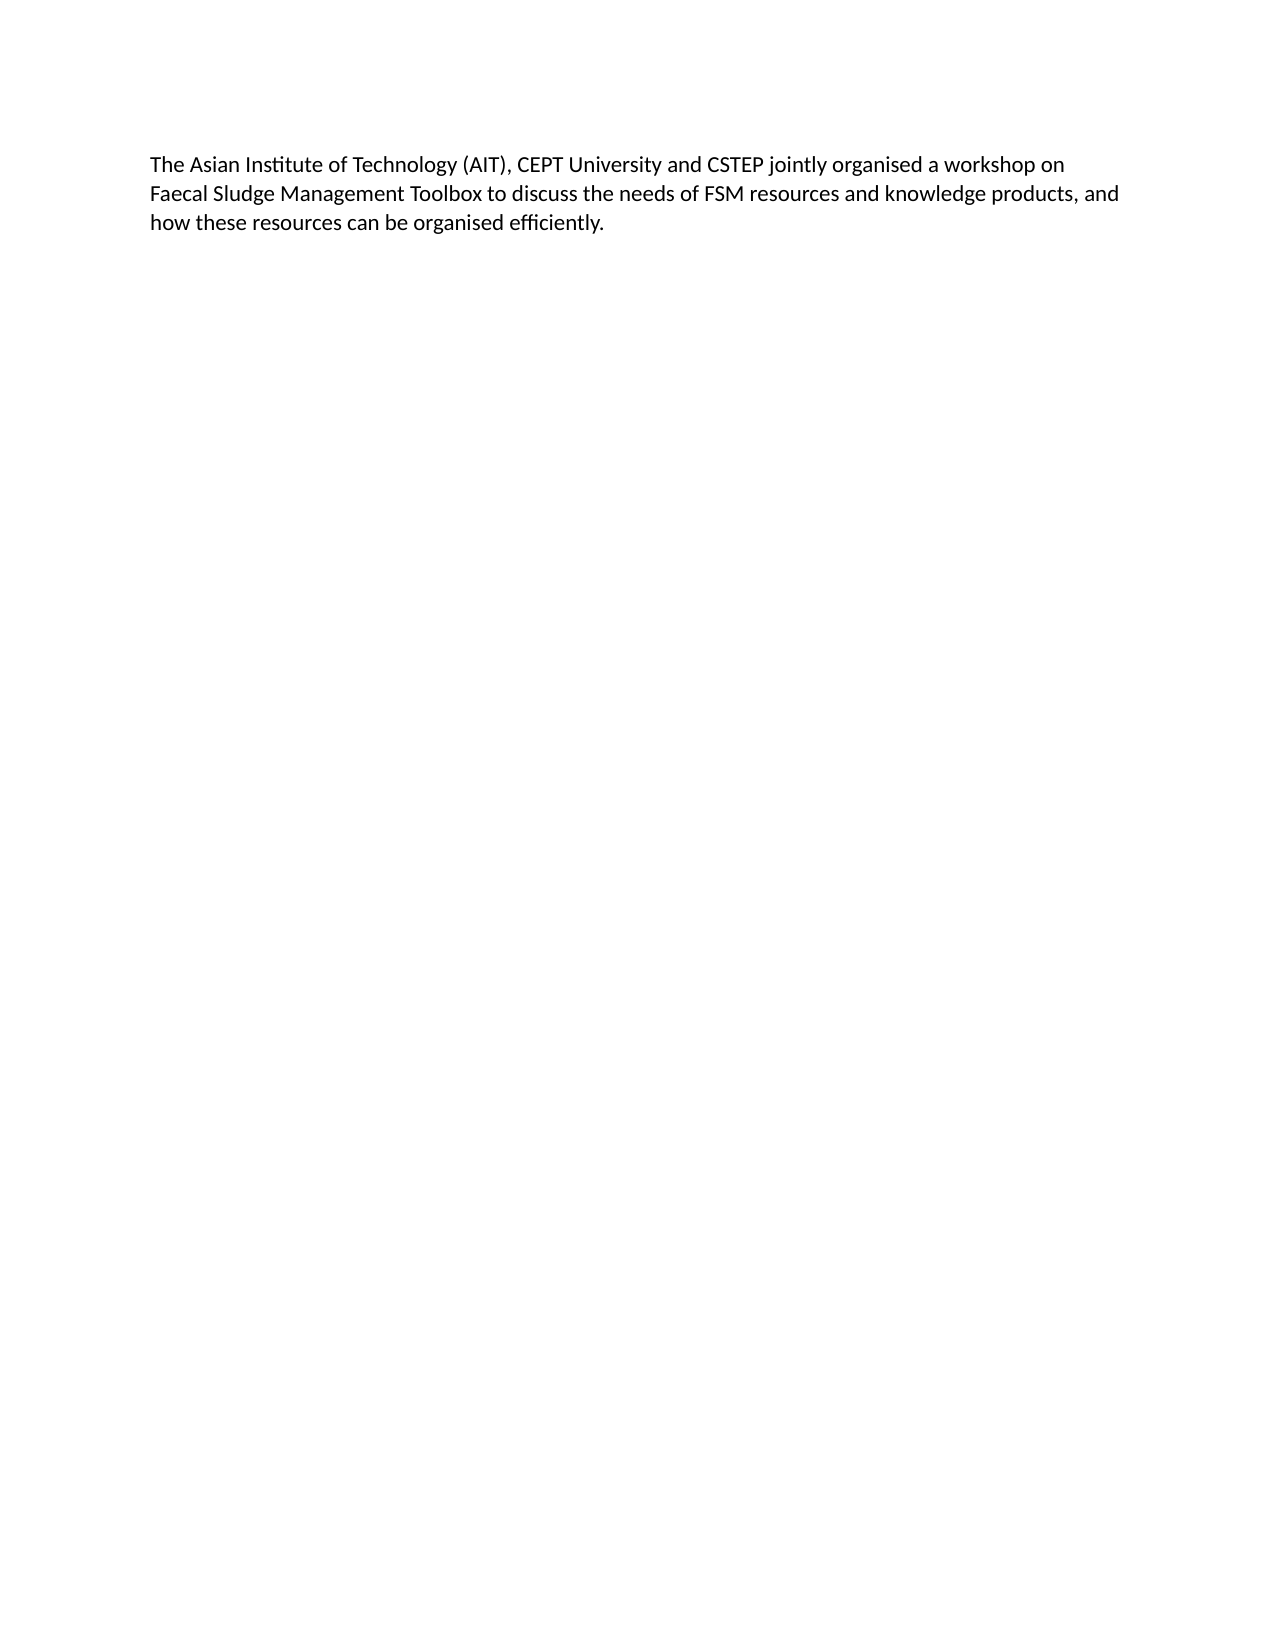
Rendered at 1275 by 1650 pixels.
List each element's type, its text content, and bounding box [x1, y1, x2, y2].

text The Asian Institute of Technology (AIT), CEPT University and CSTEP jointly organised a workshop on Faecal Sludge Management Toolbox to discuss the needs of FSM resources and knowledge products, and how these resources can be organised efficiently. [150, 150, 1125, 236]
